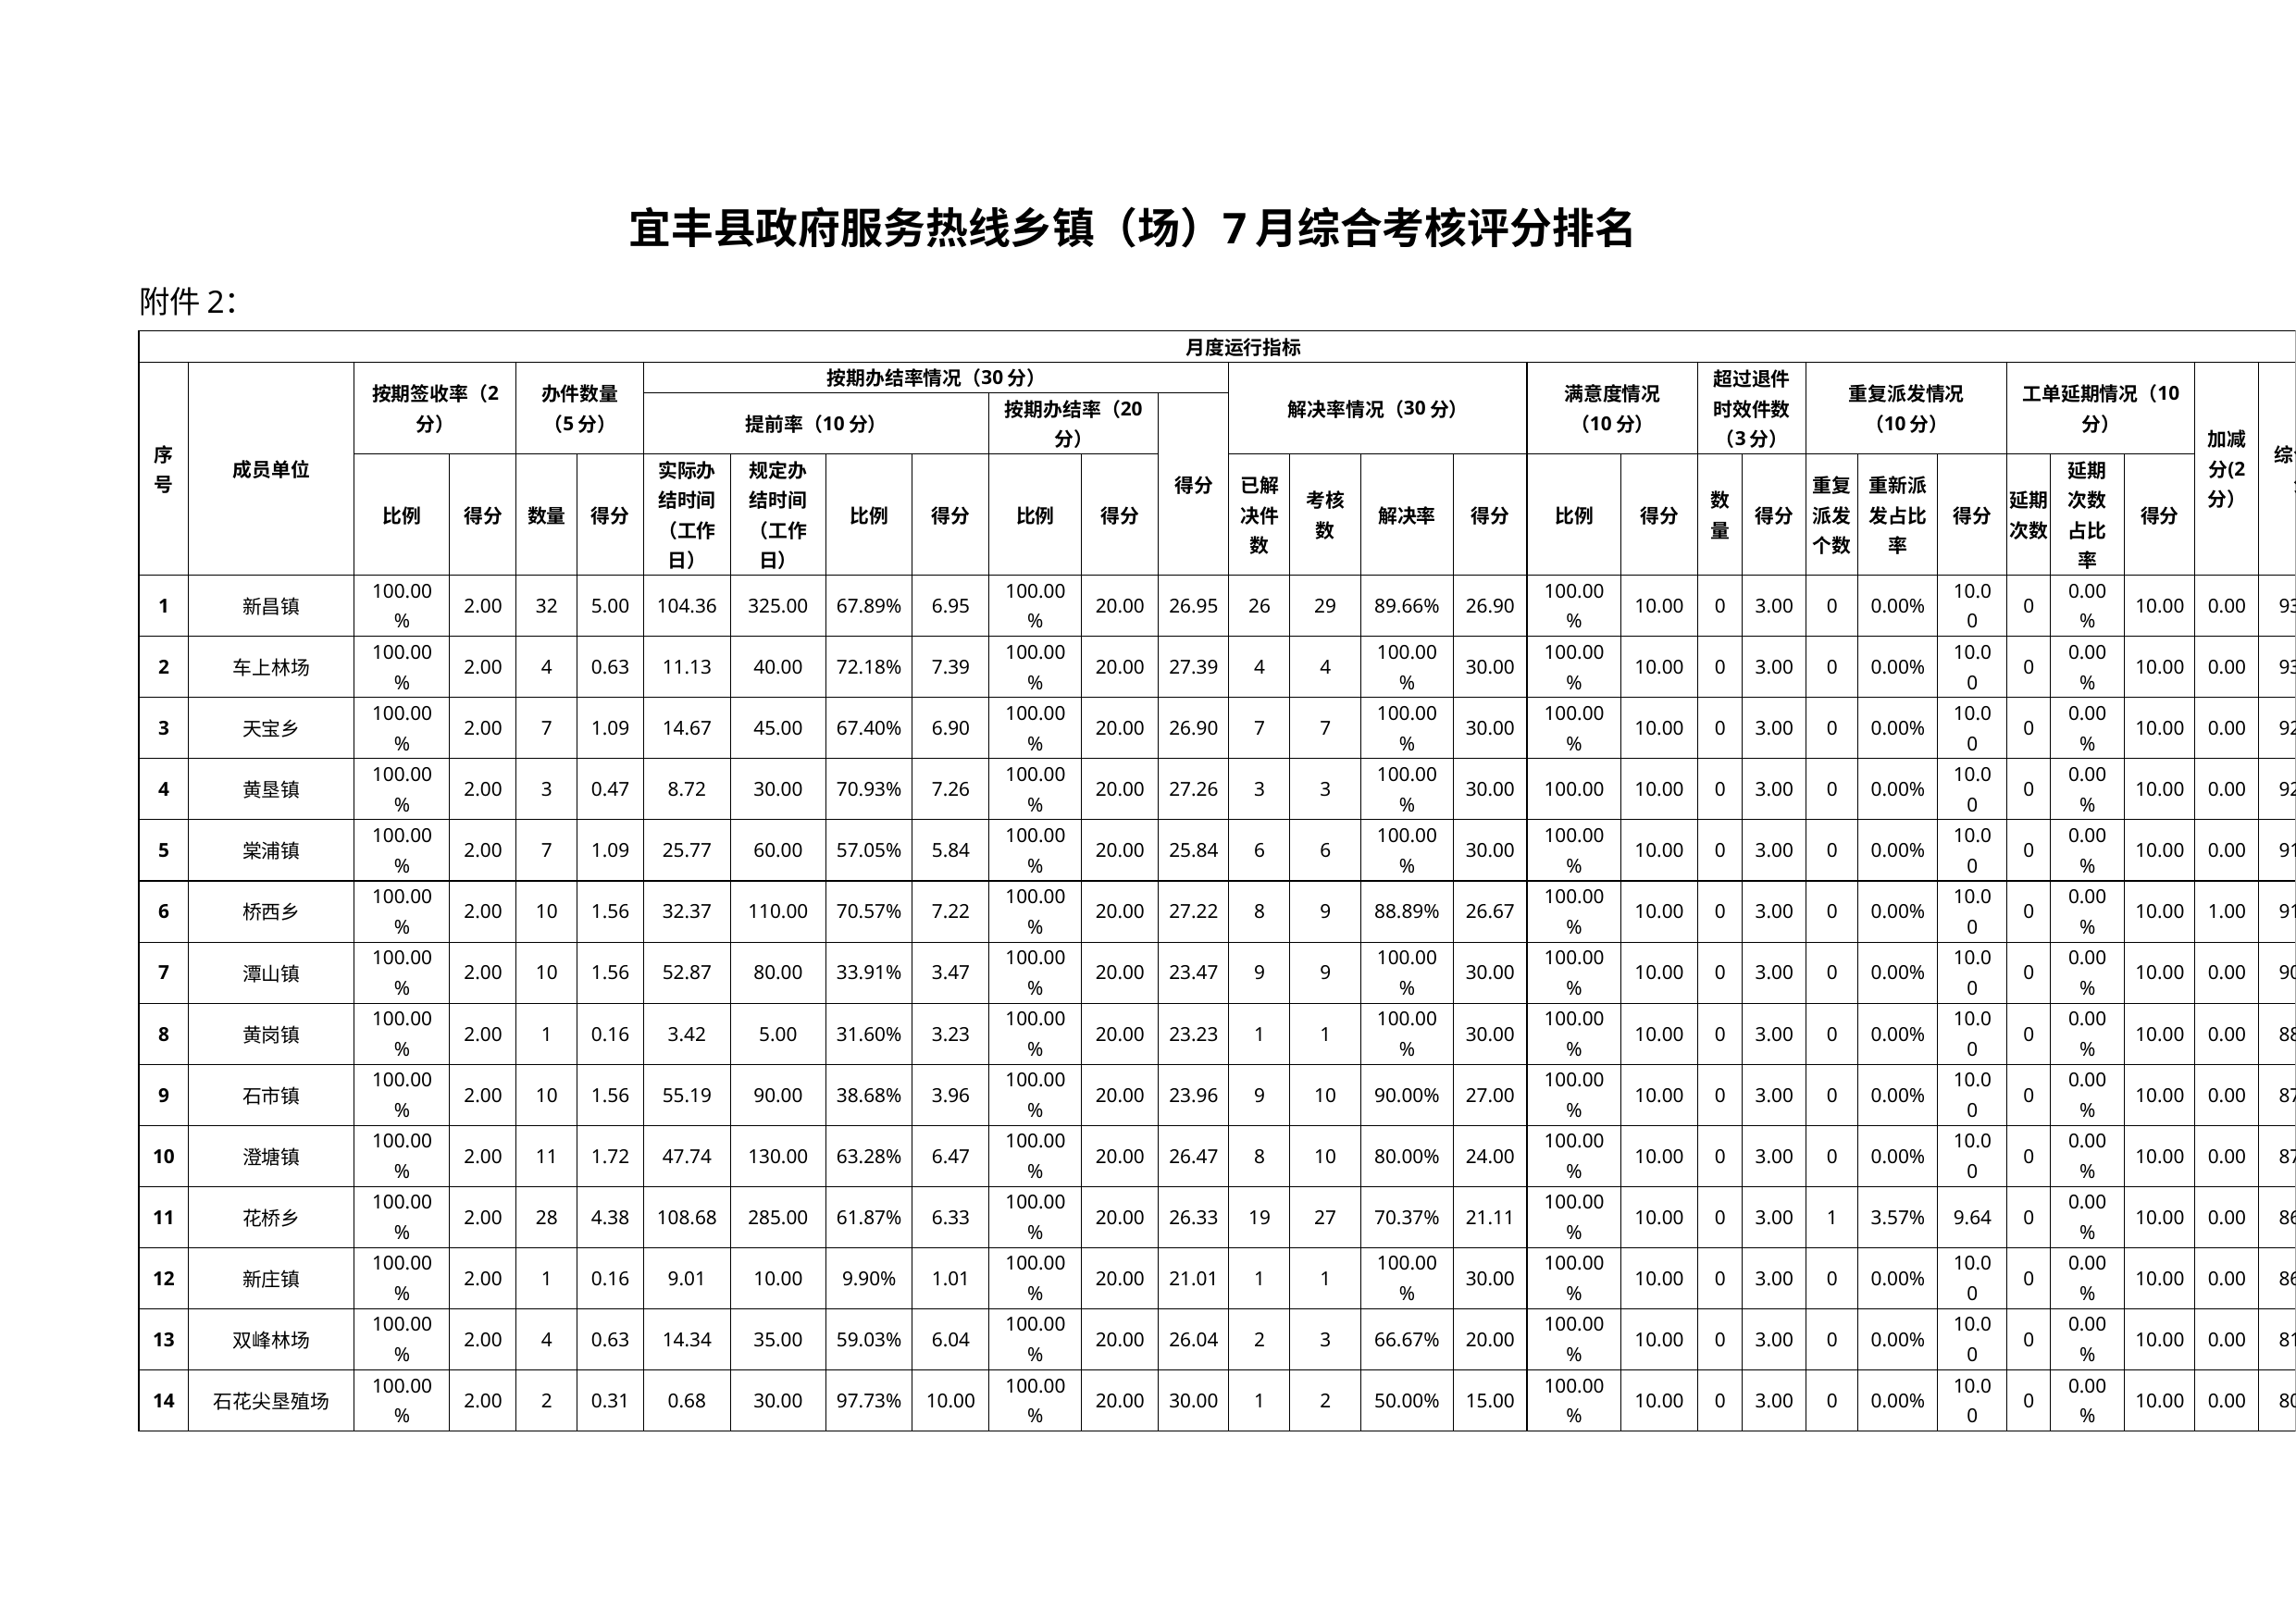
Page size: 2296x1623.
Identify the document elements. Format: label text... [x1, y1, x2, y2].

table_cell 加减分(2分） [2195, 363, 2258, 575]
table_cell 10.00 [1621, 576, 1697, 636]
table_cell 10.00 [1938, 576, 2006, 636]
table_cell 60.00 [731, 820, 825, 880]
table_cell 6.95 [912, 576, 988, 636]
table_cell 得分 [1454, 454, 1526, 575]
table_cell 20.00 [1082, 1370, 1158, 1431]
table_cell 100.00% [354, 637, 449, 697]
table_cell 车上林场 [189, 637, 354, 697]
table_cell 0.00% [1858, 1309, 1937, 1369]
table_cell 0 [2007, 637, 2050, 697]
table_cell 86.17 [2259, 1248, 2295, 1308]
table_cell 成员单位 [189, 363, 354, 575]
table_cell 10.00 [1938, 698, 2006, 758]
table_cell 100.00% [354, 943, 449, 1002]
table_cell 100.00% [1528, 637, 1620, 697]
table_cell 3.00 [1743, 698, 1806, 758]
table_cell 解决率情况（30分） [1229, 363, 1526, 453]
table_cell 0.00 [2195, 637, 2258, 697]
table_cell 2.00 [450, 759, 515, 819]
table_cell 21.01 [1159, 1248, 1228, 1308]
table_cell 26 [1229, 576, 1289, 636]
table_cell 0 [2007, 1248, 2050, 1308]
table_cell 100.00% [354, 1065, 449, 1125]
table_cell 3 [1290, 1309, 1360, 1369]
table_cell 比例 [354, 454, 449, 575]
table_cell 0 [1698, 576, 1742, 636]
table_cell 9.90% [826, 1248, 912, 1308]
table_cell 7.22 [912, 882, 988, 941]
table_cell 26.33 [1159, 1187, 1228, 1247]
table_cell 6.04 [912, 1309, 988, 1369]
table_cell 0 [1698, 759, 1742, 819]
table_cell 0.00% [1858, 1004, 1937, 1063]
table_cell 88.89% [1361, 882, 1453, 941]
table_cell 0 [1806, 1126, 1857, 1186]
table_cell 6.47 [912, 1126, 988, 1186]
table_cell 45.00 [731, 698, 825, 758]
table_cell 20.00 [1082, 1309, 1158, 1369]
table_cell 0.00% [2051, 698, 2124, 758]
table_cell 24.00 [1454, 1126, 1526, 1186]
table_cell 0.31 [577, 1370, 643, 1431]
table_cell 33.91% [826, 943, 912, 1002]
table_cell 2.00 [450, 820, 515, 880]
table_cell 91.45 [2259, 882, 2295, 941]
table_cell 0 [1806, 759, 1857, 819]
table_cell 10.00 [2125, 943, 2194, 1002]
table_cell 9 [1290, 882, 1360, 941]
table_cell 67.40% [826, 698, 912, 758]
table_cell 40.00 [731, 637, 825, 697]
table_cell 57.05% [826, 820, 912, 880]
table_cell 新昌镇 [189, 576, 354, 636]
table_cell 90.00 [731, 1065, 825, 1125]
table_cell 10.00 [1621, 698, 1697, 758]
table_cell 80.00% [1361, 1126, 1453, 1186]
table_cell 6 [1229, 820, 1289, 880]
table_cell 100.00% [989, 698, 1081, 758]
table_cell 0.00% [2051, 820, 2124, 880]
table_cell 10 [1290, 1126, 1360, 1186]
table_cell 数量 [516, 454, 577, 575]
table_cell 0 [2007, 698, 2050, 758]
table_cell 0.00% [1858, 1370, 1937, 1431]
table_cell 25.77 [644, 820, 730, 880]
table_cell 10 [516, 1065, 577, 1125]
table_cell 提前率（10分） [644, 393, 988, 453]
table_cell 0.00% [1858, 1126, 1937, 1186]
table_cell 5 [140, 820, 188, 880]
table_cell 100.00% [989, 637, 1081, 697]
table_cell 1.00 [2195, 882, 2258, 941]
table_cell 0.00% [2051, 943, 2124, 1002]
table_cell 100.00% [989, 1248, 1081, 1308]
table_cell 0.00% [2051, 759, 2124, 819]
table_cell 70.37% [1361, 1187, 1453, 1247]
table_cell 10.00 [1621, 820, 1697, 880]
table_cell 0.00% [2051, 1187, 2124, 1247]
table_cell 3 [140, 698, 188, 758]
table_cell 0 [1806, 637, 1857, 697]
table_cell 20.00 [1082, 1004, 1158, 1063]
table_cell 0 [1698, 882, 1742, 941]
table_cell 0.00 [2195, 759, 2258, 819]
table_cell 13 [140, 1309, 188, 1369]
table_cell 70.57% [826, 882, 912, 941]
table_cell 石花尖垦殖场 [189, 1370, 354, 1431]
table_cell 10.00 [2125, 1126, 2194, 1186]
table_cell 100.00% [989, 820, 1081, 880]
table_cell 11 [140, 1187, 188, 1247]
table_cell 0.00 [2195, 1248, 2258, 1308]
table_cell 29 [1290, 576, 1360, 636]
table_cell 重复派发情况 （10分） [1806, 363, 2006, 453]
table_cell 0.00 [2195, 1004, 2258, 1063]
table_cell 8 [1229, 882, 1289, 941]
table_cell 14 [140, 1370, 188, 1431]
table_cell 石市镇 [189, 1065, 354, 1125]
table_cell 2.00 [450, 1065, 515, 1125]
table_cell 得分 [2125, 454, 2194, 575]
table_cell 10.00 [1938, 943, 2006, 1002]
table_cell 4 [140, 759, 188, 819]
table_cell 23.47 [1159, 943, 1228, 1002]
table_cell 棠浦镇 [189, 820, 354, 880]
table_cell 10.00 [1621, 1065, 1697, 1125]
table_cell 90.03 [2259, 943, 2295, 1002]
table_cell 2.00 [450, 637, 515, 697]
table_cell 20.00 [1454, 1309, 1526, 1369]
table_cell 8 [140, 1004, 188, 1063]
table_cell 0 [2007, 882, 2050, 941]
table_cell 100.00% [354, 820, 449, 880]
table_cell 0 [1806, 1309, 1857, 1369]
table_cell 10.00 [2125, 1309, 2194, 1369]
table_cell 工单延期情况（10分） [2007, 363, 2194, 453]
table_cell 满意度情况 （10分） [1528, 363, 1697, 453]
table_cell 得分 [577, 454, 643, 575]
table_cell 0 [2007, 1126, 2050, 1186]
table_cell 100.00% [354, 698, 449, 758]
table_cell 2.00 [450, 1187, 515, 1247]
table_cell 10.00 [1938, 1004, 2006, 1063]
table_cell 3.00 [1743, 759, 1806, 819]
table_cell 67.89% [826, 576, 912, 636]
table_cell 3.00 [1743, 1065, 1806, 1125]
table_cell 1.56 [577, 1065, 643, 1125]
table_cell 100.00 [1528, 759, 1620, 819]
table_cell 1 [516, 1004, 577, 1063]
table_cell 0 [1698, 1187, 1742, 1247]
table_cell 0.00% [1858, 943, 1937, 1002]
table_cell 7 [1290, 698, 1360, 758]
table_cell 3.00 [1743, 637, 1806, 697]
table_cell 100.00% [1361, 943, 1453, 1002]
table_cell 10.00 [1938, 759, 2006, 819]
table_cell 4 [1290, 637, 1360, 697]
table_cell 27 [1290, 1187, 1360, 1247]
table_cell 4.38 [577, 1187, 643, 1247]
table_cell 0.00% [1858, 576, 1937, 636]
table_cell 19 [1229, 1187, 1289, 1247]
table_cell 10.00 [1621, 1248, 1697, 1308]
table_cell 100.00% [1528, 882, 1620, 941]
table_cell 0.00 [2195, 820, 2258, 880]
table_cell 10.00 [1938, 820, 2006, 880]
table_cell 0 [2007, 1370, 2050, 1431]
text 附件2： [139, 270, 1780, 330]
table_cell 52.87 [644, 943, 730, 1002]
table_cell 0 [1806, 576, 1857, 636]
table_cell 0.00% [2051, 1004, 2124, 1063]
table_cell 10.00 [1938, 1126, 2006, 1186]
table_cell 天宝乡 [189, 698, 354, 758]
table_cell 91.93 [2259, 820, 2295, 880]
table_cell 重复派发个数 [1806, 454, 1857, 575]
table_cell 10.00 [2125, 1248, 2194, 1308]
table_cell 9.64 [1938, 1187, 2006, 1247]
table_cell 325.00 [731, 576, 825, 636]
table_cell 0.00% [2051, 637, 2124, 697]
table_cell 10.00 [2125, 637, 2194, 697]
table_cell 3 [516, 759, 577, 819]
table_cell 0 [2007, 1004, 2050, 1063]
table_cell 30.00 [1454, 637, 1526, 697]
table_cell 100.00% [1361, 759, 1453, 819]
table_cell 12 [140, 1248, 188, 1308]
table_cell 0 [1698, 1065, 1742, 1125]
table_cell 10.00 [1938, 1248, 2006, 1308]
table_cell 1 [1290, 1004, 1360, 1063]
table_cell 得分 [1621, 454, 1697, 575]
table_cell 8 [1229, 1126, 1289, 1186]
table_cell 14.34 [644, 1309, 730, 1369]
table_cell 26.67 [1454, 882, 1526, 941]
table_cell 10.00 [1621, 1370, 1697, 1431]
table_cell 61.87% [826, 1187, 912, 1247]
table_cell 7 [140, 943, 188, 1002]
table_cell 10.00 [2125, 576, 2194, 636]
table_cell 100.00% [989, 1309, 1081, 1369]
table_cell 0.00% [1858, 1248, 1937, 1308]
table_cell 3.00 [1743, 1370, 1806, 1431]
table_cell 0 [1698, 820, 1742, 880]
table_cell 0.00% [2051, 1370, 2124, 1431]
table_cell 93.02 [2259, 637, 2295, 697]
table_cell 10.00 [1938, 1309, 2006, 1369]
table_cell 0.47 [577, 759, 643, 819]
table_cell 6.33 [912, 1187, 988, 1247]
table_cell 10.00 [1938, 637, 2006, 697]
table_cell 10.00 [2125, 698, 2194, 758]
table_cell 2 [516, 1370, 577, 1431]
table_cell 考核数 [1290, 454, 1360, 575]
table_cell 2 [140, 637, 188, 697]
table_cell 10.00 [1621, 637, 1697, 697]
table_cell 花桥乡 [189, 1187, 354, 1247]
table_cell 1 [1806, 1187, 1857, 1247]
table_cell 10.00 [731, 1248, 825, 1308]
table_cell 88.39 [2259, 1004, 2295, 1063]
table_cell 3.00 [1743, 1187, 1806, 1247]
table_cell 50.00% [1361, 1370, 1453, 1431]
table_cell 4 [516, 637, 577, 697]
table_cell 9.01 [644, 1248, 730, 1308]
table_cell 0.00 [2195, 1065, 2258, 1125]
table_cell 27.26 [1159, 759, 1228, 819]
table_cell 3.00 [1743, 943, 1806, 1002]
table_cell 100.00% [989, 1187, 1081, 1247]
table_cell 20.00 [1082, 1126, 1158, 1186]
table_cell 30.00 [1454, 698, 1526, 758]
table_cell 100.00% [1528, 820, 1620, 880]
table_cell 7 [516, 820, 577, 880]
table_cell 0.00% [2051, 1309, 2124, 1369]
table_cell 5.84 [912, 820, 988, 880]
table_cell 7.39 [912, 637, 988, 697]
table_cell 10.00 [1621, 1187, 1697, 1247]
table_cell 0 [1698, 1248, 1742, 1308]
table_cell 0.00% [1858, 637, 1937, 697]
table_cell 11.13 [644, 637, 730, 697]
table_cell 0 [1806, 943, 1857, 1002]
table_cell 得分 [450, 454, 515, 575]
table_cell 2.00 [450, 1248, 515, 1308]
table_cell 0.63 [577, 637, 643, 697]
table_cell 30.00 [1454, 1248, 1526, 1308]
table_cell 2 [1229, 1309, 1289, 1369]
table_cell 比例 [1528, 454, 1620, 575]
table_cell 10.00 [2125, 882, 2194, 941]
table_cell 27.39 [1159, 637, 1228, 697]
table_cell 0 [1698, 1004, 1742, 1063]
table_cell 办件数量（5分） [516, 363, 643, 453]
table_cell 7 [1229, 698, 1289, 758]
table_cell 100.00% [1528, 1370, 1620, 1431]
table_cell 3.42 [644, 1004, 730, 1063]
table_cell 30.00 [1454, 759, 1526, 819]
table_cell 100.00% [354, 1248, 449, 1308]
table_cell 100.00% [1528, 1187, 1620, 1247]
table_cell 10.00 [2125, 1187, 2194, 1247]
table_cell 87.52 [2259, 1065, 2295, 1125]
table_cell 10.00 [1621, 1004, 1697, 1063]
table_cell 澄塘镇 [189, 1126, 354, 1186]
table_cell 得分 [1938, 454, 2006, 575]
table_cell 0.00% [2051, 1065, 2124, 1125]
table_cell 0 [1698, 943, 1742, 1002]
table_cell 2.00 [450, 1126, 515, 1186]
table_cell 72.18% [826, 637, 912, 697]
table_cell 100.00% [1528, 576, 1620, 636]
table_cell 得分 [1159, 393, 1228, 575]
table_cell 93.85 [2259, 576, 2295, 636]
table_cell 0.00 [2195, 1187, 2258, 1247]
table_cell 100.00% [1361, 637, 1453, 697]
table_cell 桥西乡 [189, 882, 354, 941]
table_cell 20.00 [1082, 943, 1158, 1002]
table_cell 10 [516, 943, 577, 1002]
table_cell 1 [1229, 1004, 1289, 1063]
table_cell 100.00% [354, 1187, 449, 1247]
table_cell 7.26 [912, 759, 988, 819]
table_cell 实际办结时间（工作日） [644, 454, 730, 575]
table_cell 3.00 [1743, 576, 1806, 636]
table_cell 6 [1290, 820, 1360, 880]
table_cell 3.23 [912, 1004, 988, 1063]
table_cell 序 号 [140, 363, 188, 575]
table_cell 3.47 [912, 943, 988, 1002]
table_cell 1.01 [912, 1248, 988, 1308]
table_cell 30.00 [1454, 820, 1526, 880]
table_cell 10 [516, 882, 577, 941]
table_cell 23.23 [1159, 1004, 1228, 1063]
table_cell 10.00 [912, 1370, 988, 1431]
table_cell 86.46 [2259, 1187, 2295, 1247]
table_cell 7 [516, 698, 577, 758]
table_cell 1.56 [577, 882, 643, 941]
table_cell 规定办结时间（工作日） [731, 454, 825, 575]
table_cell 59.03% [826, 1309, 912, 1369]
table_cell 20.00 [1082, 1187, 1158, 1247]
table_cell 31.60% [826, 1004, 912, 1063]
table_cell 0.00 [2195, 943, 2258, 1002]
table_cell 80.00 [731, 943, 825, 1002]
table_cell 14.67 [644, 698, 730, 758]
table_cell 2.00 [450, 943, 515, 1002]
table_cell 1 [516, 1248, 577, 1308]
table_cell 32 [516, 576, 577, 636]
table_cell 0 [1806, 882, 1857, 941]
table_cell 20.00 [1082, 759, 1158, 819]
table_cell 3.00 [1743, 820, 1806, 880]
table_cell 新庄镇 [189, 1248, 354, 1308]
table_cell 3 [1290, 759, 1360, 819]
table_cell 0 [1806, 820, 1857, 880]
table_cell 26.47 [1159, 1126, 1228, 1186]
table_cell 0 [2007, 1309, 2050, 1369]
table_cell 按期办结率情况（30分） [644, 363, 1228, 392]
table_cell 26.90 [1159, 698, 1228, 758]
table_cell 按期签收率（2分） [354, 363, 515, 453]
table_cell 重新派发占比率 [1858, 454, 1937, 575]
table_cell 得分 [1743, 454, 1806, 575]
table_cell 0.00% [2051, 882, 2124, 941]
table_cell 1.56 [577, 943, 643, 1002]
table_cell 10.00 [1621, 882, 1697, 941]
table_cell 解决率 [1361, 454, 1453, 575]
table_cell 32.37 [644, 882, 730, 941]
table_cell 110.00 [731, 882, 825, 941]
table_cell 2.00 [450, 576, 515, 636]
table_cell 100.00% [354, 1370, 449, 1431]
table_cell 得分 [1082, 454, 1158, 575]
table_cell 0 [1698, 637, 1742, 697]
table_cell 双峰林场 [189, 1309, 354, 1369]
table_cell 4 [516, 1309, 577, 1369]
table_cell 4 [1229, 637, 1289, 697]
table_cell 55.19 [644, 1065, 730, 1125]
table_cell 130.00 [731, 1126, 825, 1186]
table_cell 3.57% [1858, 1187, 1937, 1247]
table_cell 0.00 [2195, 1370, 2258, 1431]
table_cell 80.31 [2259, 1370, 2295, 1431]
table_cell 66.67% [1361, 1309, 1453, 1369]
table_cell 9 [1290, 943, 1360, 1002]
table_cell 3.00 [1743, 1248, 1806, 1308]
table_cell 87.19 [2259, 1126, 2295, 1186]
table_cell 0.00% [2051, 576, 2124, 636]
table_cell 97.73% [826, 1370, 912, 1431]
table_cell 100.00% [989, 1370, 1081, 1431]
table_cell 10.00 [1621, 943, 1697, 1002]
table_cell 1 [1290, 1248, 1360, 1308]
table_cell 0 [1806, 1248, 1857, 1308]
table_cell 15.00 [1454, 1370, 1526, 1431]
table_cell 综合得分 [2259, 363, 2295, 575]
table_cell 3.00 [1743, 1004, 1806, 1063]
table_cell 延期 次数占比率 [2051, 454, 2124, 575]
table_cell 0.16 [577, 1004, 643, 1063]
table_cell 10.00 [2125, 759, 2194, 819]
table_cell 20.00 [1082, 1248, 1158, 1308]
table_cell 30.00 [1159, 1370, 1228, 1431]
table_cell 1 [140, 576, 188, 636]
table_cell 20.00 [1082, 820, 1158, 880]
table_cell 100.00% [354, 576, 449, 636]
table_cell 100.00% [989, 943, 1081, 1002]
table_cell 90.00% [1361, 1065, 1453, 1125]
table_cell 100.00% [1528, 1065, 1620, 1125]
table_cell 0 [1698, 698, 1742, 758]
table_cell 0.00% [1858, 882, 1937, 941]
table_cell 5.00 [731, 1004, 825, 1063]
table_cell 2.00 [450, 882, 515, 941]
table_cell 0.00% [2051, 1248, 2124, 1308]
table_cell 0 [1806, 1004, 1857, 1063]
table_cell 100.00% [1528, 1004, 1620, 1063]
table_cell 数量 [1698, 454, 1742, 575]
table_cell 100.00% [1528, 698, 1620, 758]
table_cell 0.00 [2195, 1126, 2258, 1186]
table_cell 100.00% [1528, 1309, 1620, 1369]
table_cell 38.68% [826, 1065, 912, 1125]
table_cell 按期办结率（20分） [989, 393, 1158, 453]
table_cell 0.00 [2195, 576, 2258, 636]
table_cell 2.00 [450, 1004, 515, 1063]
table_cell 104.36 [644, 576, 730, 636]
table_cell 100.00% [1528, 1248, 1620, 1308]
table_cell 100.00% [354, 759, 449, 819]
table_cell 25.84 [1159, 820, 1228, 880]
table_cell 黄岗镇 [189, 1004, 354, 1063]
table_cell 0 [2007, 576, 2050, 636]
table_cell 100.00% [989, 759, 1081, 819]
table_cell 10.00 [1621, 1309, 1697, 1369]
text 宜丰县政府服务热线乡镇（场）7月综合考核评分排名 [139, 180, 1780, 270]
table_cell 3.96 [912, 1065, 988, 1125]
table_header 月度运行指标 [140, 331, 2295, 362]
table_cell 11 [516, 1126, 577, 1186]
table_cell 100.00% [1528, 943, 1620, 1002]
table_cell 5.00 [577, 576, 643, 636]
table_cell 47.74 [644, 1126, 730, 1186]
table_cell 100.00% [354, 1126, 449, 1186]
table_cell 2.00 [450, 698, 515, 758]
table_cell 89.66% [1361, 576, 1453, 636]
table_cell 100.00% [989, 1126, 1081, 1186]
table_cell 20.00 [1082, 1065, 1158, 1125]
table_cell 10.00 [1938, 882, 2006, 941]
table_cell 潭山镇 [189, 943, 354, 1002]
table_cell 0 [2007, 820, 2050, 880]
table_cell 23.96 [1159, 1065, 1228, 1125]
table_cell 10 [140, 1126, 188, 1186]
table_cell 10.00 [2125, 1065, 2194, 1125]
table_cell 0 [1806, 1065, 1857, 1125]
table_cell 100.00% [1361, 1248, 1453, 1308]
table_cell 10.00 [2125, 1004, 2194, 1063]
table_cell 0.00% [1858, 820, 1937, 880]
table_cell 21.11 [1454, 1187, 1526, 1247]
table_cell 30.00 [1454, 1004, 1526, 1063]
table_cell 延期次数 [2007, 454, 2050, 575]
table_cell 0.16 [577, 1248, 643, 1308]
table_cell 10.00 [1938, 1370, 2006, 1431]
table_cell 1.09 [577, 698, 643, 758]
table_cell 100.00% [354, 1004, 449, 1063]
table_cell 100.00% [354, 882, 449, 941]
table_cell 20.00 [1082, 576, 1158, 636]
table_cell 已解决件数 [1229, 454, 1289, 575]
table_cell 30.00 [731, 1370, 825, 1431]
table_cell 0 [2007, 759, 2050, 819]
table_cell 2 [1290, 1370, 1360, 1431]
table_cell 10.00 [1621, 1126, 1697, 1186]
table_cell 100.00% [989, 882, 1081, 941]
table_cell 9 [1229, 943, 1289, 1002]
table_cell 8.72 [644, 759, 730, 819]
table_cell 1 [1229, 1370, 1289, 1431]
table_cell 1 [1229, 1248, 1289, 1308]
table_cell 比例 [826, 454, 912, 575]
table_cell 10.00 [1938, 1065, 2006, 1125]
table_cell 0 [1698, 1126, 1742, 1186]
table_cell 100.00% [1528, 1126, 1620, 1186]
table_cell 0.00% [1858, 698, 1937, 758]
table_cell 285.00 [731, 1187, 825, 1247]
table_cell 26.04 [1159, 1309, 1228, 1369]
table_cell 0 [1698, 1309, 1742, 1369]
table_cell 63.28% [826, 1126, 912, 1186]
table_cell 黄垦镇 [189, 759, 354, 819]
table_cell 2.00 [450, 1309, 515, 1369]
table_cell 10.00 [2125, 1370, 2194, 1431]
table_cell 20.00 [1082, 882, 1158, 941]
table_cell 得分 [912, 454, 988, 575]
table_cell 0.00 [2195, 698, 2258, 758]
table_cell 0 [2007, 1065, 2050, 1125]
table_cell 0.00% [1858, 1065, 1937, 1125]
table_cell 0 [2007, 1187, 2050, 1247]
table_cell 10.00 [1621, 759, 1697, 819]
table_cell 6.90 [912, 698, 988, 758]
table_cell 10 [1290, 1065, 1360, 1125]
table_cell 0 [1698, 1370, 1742, 1431]
table_cell 92.73 [2259, 759, 2295, 819]
table_cell 100.00% [354, 1309, 449, 1369]
table_cell 比例 [989, 454, 1081, 575]
table_cell 2.00 [450, 1370, 515, 1431]
table_cell 0.68 [644, 1370, 730, 1431]
table_cell 100.00% [989, 1004, 1081, 1063]
table_cell 9 [1229, 1065, 1289, 1125]
table_cell 35.00 [731, 1309, 825, 1369]
table_cell 0 [2007, 943, 2050, 1002]
table_cell 3 [1229, 759, 1289, 819]
table_cell 20.00 [1082, 698, 1158, 758]
table_cell 0 [1806, 698, 1857, 758]
table_cell 27.22 [1159, 882, 1228, 941]
table_cell 0 [1806, 1370, 1857, 1431]
table_cell 81.67 [2259, 1309, 2295, 1369]
table_cell 100.00% [1361, 698, 1453, 758]
table_cell 100.00% [1361, 820, 1453, 880]
table_cell 108.68 [644, 1187, 730, 1247]
table_cell 100.00% [989, 1065, 1081, 1125]
table_cell 70.93% [826, 759, 912, 819]
table_cell 3.00 [1743, 1126, 1806, 1186]
table_cell 0.00% [2051, 1126, 2124, 1186]
table_cell 1.72 [577, 1126, 643, 1186]
table_cell 3.00 [1743, 882, 1806, 941]
table_cell 0.00% [1858, 759, 1937, 819]
table_cell 10.00 [2125, 820, 2194, 880]
table_cell 0.00 [2195, 1309, 2258, 1369]
table_cell 6 [140, 882, 188, 941]
table_cell 20.00 [1082, 637, 1158, 697]
table_cell 9 [140, 1065, 188, 1125]
table_cell 3.00 [1743, 1309, 1806, 1369]
table_cell 1.09 [577, 820, 643, 880]
table_cell 30.00 [1454, 943, 1526, 1002]
table_cell 26.95 [1159, 576, 1228, 636]
table_cell 27.00 [1454, 1065, 1526, 1125]
table_cell 28 [516, 1187, 577, 1247]
table_cell 100.00% [989, 576, 1081, 636]
table_cell 0.63 [577, 1309, 643, 1369]
table_cell 超过退件时效件数 （3分） [1698, 363, 1806, 453]
table_cell 100.00% [1361, 1004, 1453, 1063]
table_cell 30.00 [731, 759, 825, 819]
table_cell 92.99 [2259, 698, 2295, 758]
table_cell 26.90 [1454, 576, 1526, 636]
